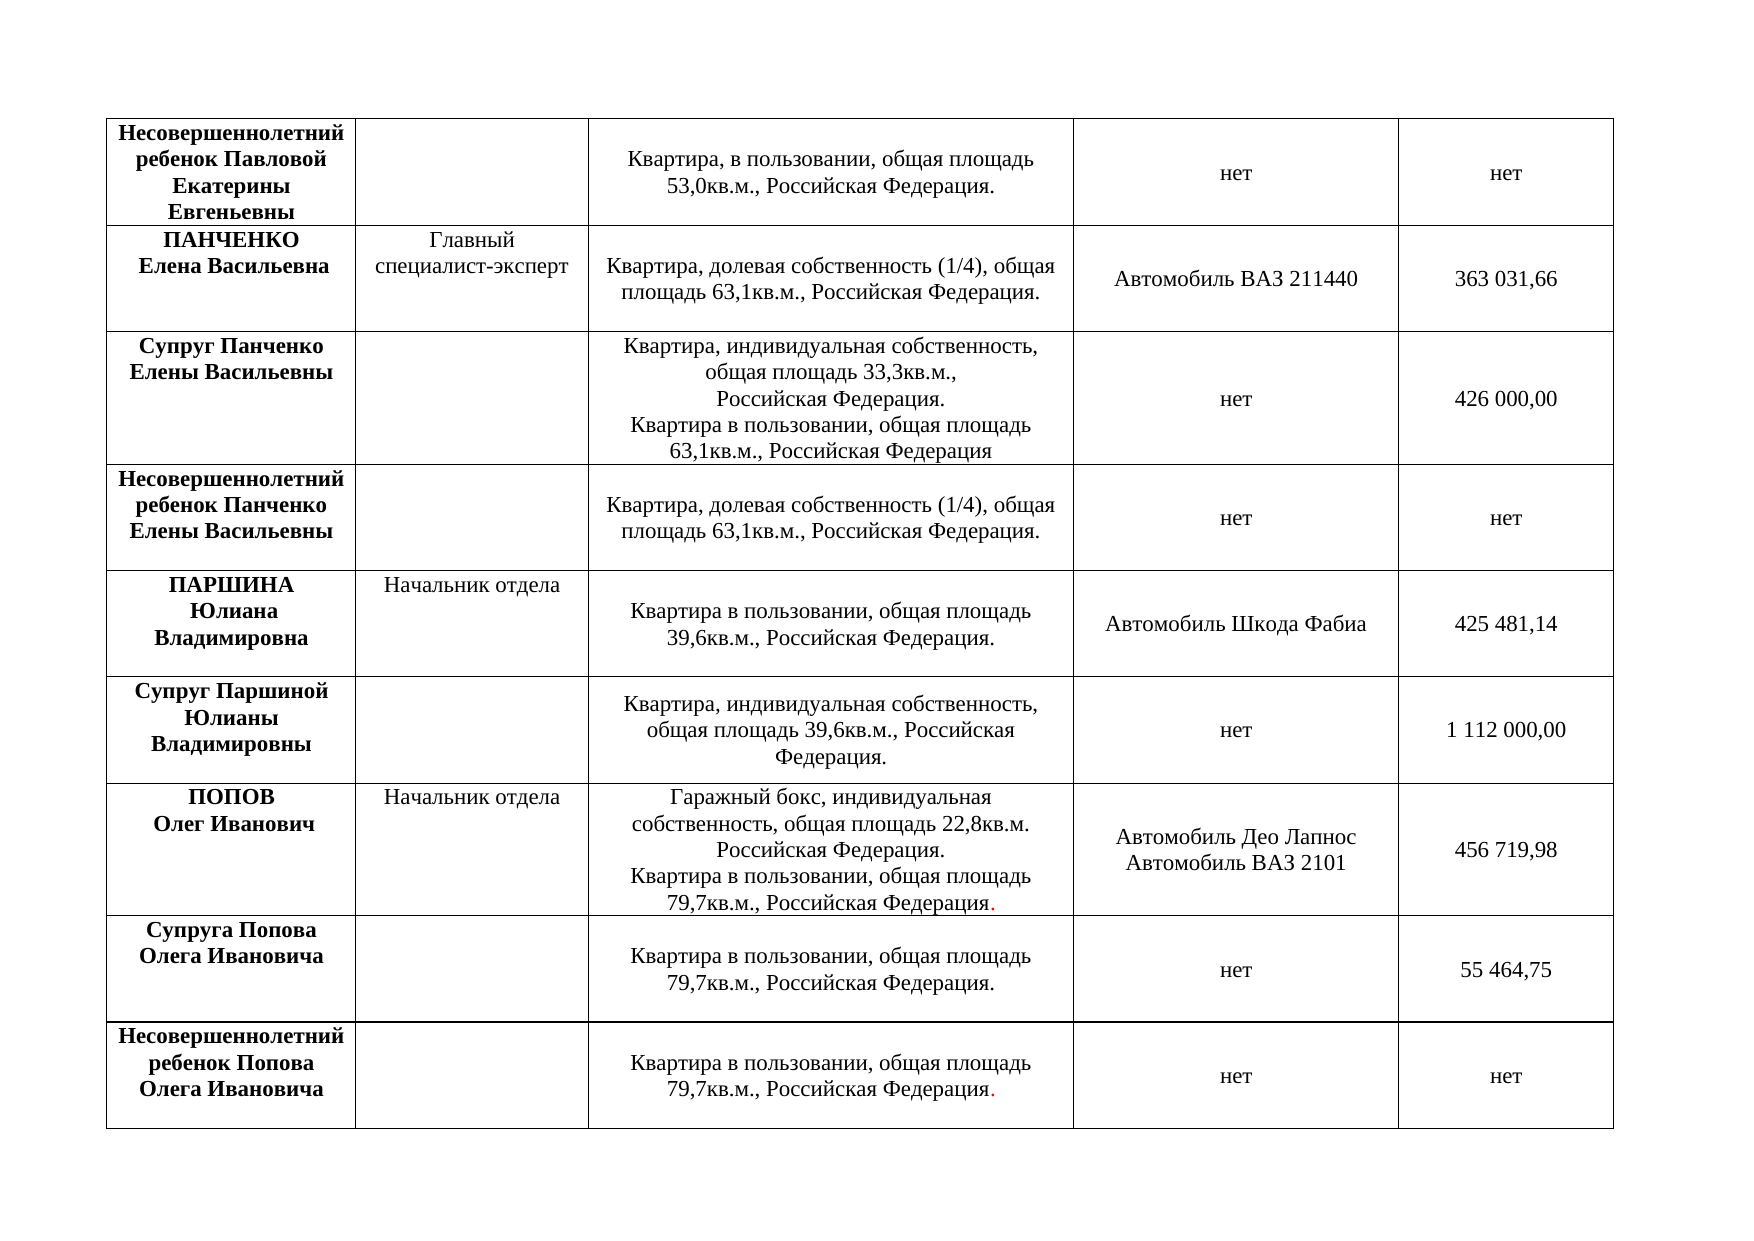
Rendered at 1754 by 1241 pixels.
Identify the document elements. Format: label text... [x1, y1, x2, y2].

table_cell нет [1074, 465, 1398, 570]
table_cell [356, 1023, 588, 1128]
table_cell ПАРШИНА Юлиана Владимировна [107, 571, 355, 676]
table_cell нет [1074, 677, 1398, 782]
table_cell [356, 465, 588, 570]
table_cell Несовершеннолетний ребенок Попова Олега Ивановича [107, 1023, 355, 1128]
table_cell Несовершеннолетний ребенок Павловой Екатерины Евгеньевны [107, 119, 355, 224]
table_cell 1 112 000,00 [1399, 677, 1613, 782]
table_cell 425 481,14 [1399, 571, 1613, 676]
table_cell Несовершеннолетний ребенок Панченко Елены Васильевны [107, 465, 355, 570]
table_cell Квартира, долевая собственность (1/4), общая площадь 63,1кв.м., Российская Федерация. [589, 465, 1073, 570]
table_cell Квартира в пользовании, общая площадь 79,7кв.м., Российская Федерация. [589, 1023, 1073, 1128]
table_cell [356, 916, 588, 1021]
table_cell ПАНЧЕНКО Елена Васильевна [107, 226, 355, 331]
table_cell [356, 332, 588, 464]
table_cell Супруга Попова Олега Ивановича [107, 916, 355, 1021]
table_cell Супруг Панченко Елены Васильевны [107, 332, 355, 464]
table_cell Главный специалист-эксперт [356, 226, 588, 331]
table_cell Автомобиль Шкода Фабиа [1074, 571, 1398, 676]
table_cell нет [1074, 119, 1398, 224]
table_cell ПОПОВ Олег Иванович [107, 784, 355, 915]
table_cell Автомобиль ВАЗ 211440 [1074, 226, 1398, 331]
table_cell [356, 677, 588, 782]
table_cell нет [1074, 332, 1398, 464]
table_cell [356, 119, 588, 224]
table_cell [589, 119, 1073, 224]
table_cell Квартира, долевая собственность (1/4), общая площадь 63,1кв.м., Российская Федерация. [589, 226, 1073, 331]
table_cell Гаражный бокс, индивидуальная собственность, общая площадь 22,8кв.м. Российская Федерация. Квартира в пользовании, общая площадь 79,7кв.м., Российская Федерация. [589, 784, 1073, 915]
table_cell нет [1074, 1023, 1398, 1128]
table_cell Квартира в пользовании, общая площадь 39,6кв.м., Российская Федерация. [589, 571, 1073, 676]
table_cell Квартира, индивидуальная собственность, общая площадь 39,6кв.м., Российская Федерация. [589, 677, 1073, 782]
table_cell Супруг Паршиной Юлианы Владимировны [107, 677, 355, 782]
table_cell 55 464,75 [1399, 916, 1613, 1021]
table_cell нет [1074, 916, 1398, 1021]
table_cell Квартира, индивидуальная собственность, общая площадь 33,3кв.м., Российская Федерация. Квартира в пользовании, общая площадь 63,1кв.м., Российская Федерация [589, 332, 1073, 464]
table_cell 426 000,00 [1399, 332, 1613, 464]
table_cell Квартира в пользовании, общая площадь 79,7кв.м., Российская Федерация. [589, 916, 1073, 1021]
table_cell нет [1399, 465, 1613, 570]
table_cell нет [1399, 1023, 1613, 1128]
table_cell 363 031,66 [1399, 226, 1613, 331]
table_cell Начальник отдела [356, 571, 588, 676]
table_cell нет [1399, 119, 1613, 224]
table_cell 456 719,98 [1399, 784, 1613, 915]
table_cell Автомобиль Део Лапнос Автомобиль ВАЗ 2101 [1074, 784, 1398, 915]
table_cell Начальник отдела [356, 784, 588, 915]
